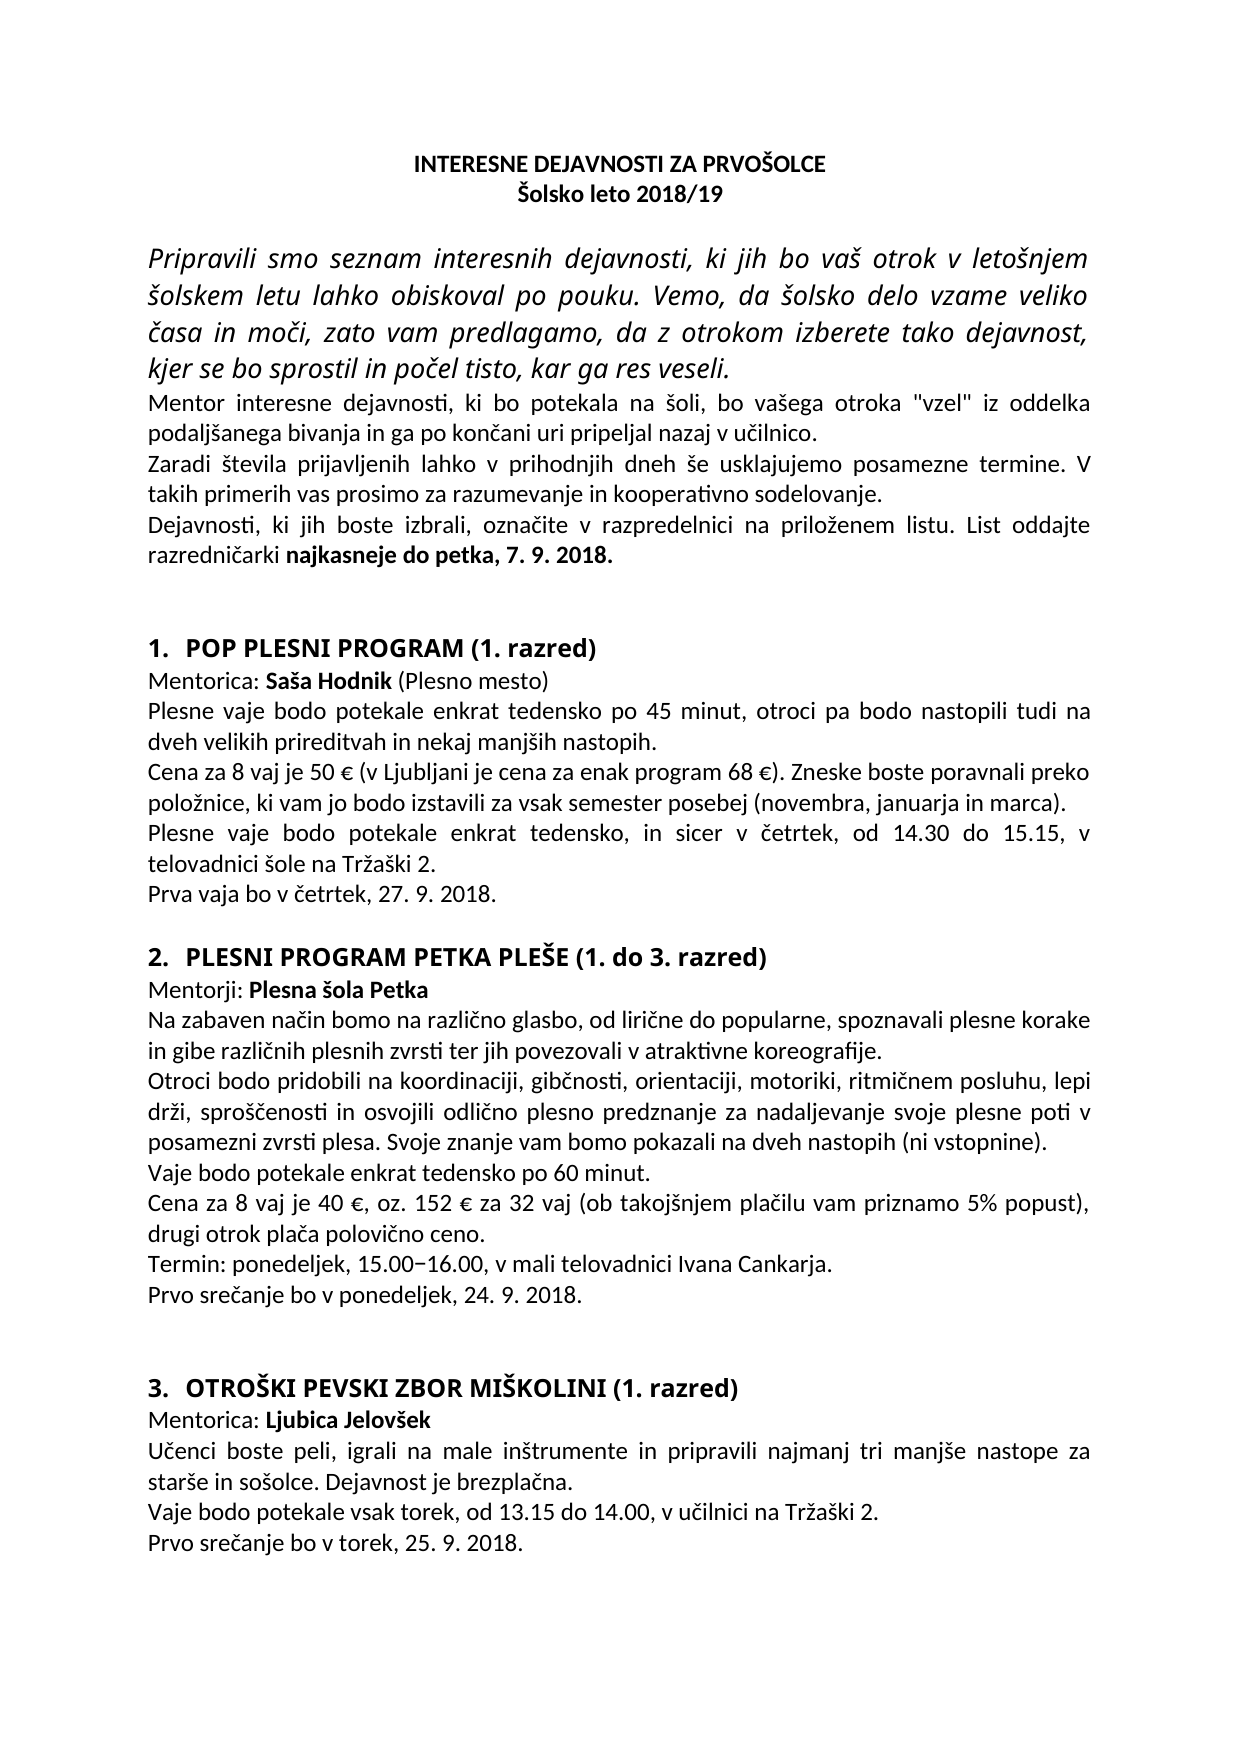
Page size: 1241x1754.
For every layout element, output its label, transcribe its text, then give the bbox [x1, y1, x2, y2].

text Zaradi števila prijavljenih lahko v prihodnjih dneh še usklajujemo posamezne termine. V takih primerih vas prosimo za razumevanje in kooperativno sodelovanje. [148, 448, 1092, 509]
text Prvo srečanje bo v ponedeljek, 24. 9. 2018. [148, 1279, 1092, 1309]
text Plesne vaje bodo potekale enkrat tedensko po 45 minut, otroci pa bodo nastopili tudi na dveh velikih prireditvah in nekaj manjših nastopih. [148, 696, 1092, 757]
text Prvo srečanje bo v torek, 25. 9. 2018. [148, 1527, 1092, 1557]
text Termin: ponedeljek, 15.00−16.00, v mali telovadnici Ivana Cankarja. [148, 1248, 1092, 1279]
text Mentorji: Plesna šola Petka [148, 974, 1092, 1004]
text Mentorica: Saša Hodnik (Plesno mesto) [148, 665, 1092, 696]
text Otroci bodo pridobili na koordinaciji, gibčnosti, orientaciji, motoriki, ritmičnem posluhu, lepi drži, sproščenosti in osvojili odlično plesno predznanje za nadaljevanje svoje plesne poti v posamezni zvrsti plesa. Svoje znanje vam bomo pokazali na dveh nastopih (ni vstopnine). [148, 1065, 1092, 1157]
text Mentor interesne dejavnosti, ki bo potekala na šoli, bo vašega otroka "vzel" iz oddelka podaljšanega bivanja in ga po končani uri pripeljal nazaj v učilnico. [148, 387, 1092, 448]
text Prva vaja bo v četrtek, 27. 9. 2018. [148, 879, 1092, 909]
subtitle POP PLESNI PROGRAM (1. razred) [148, 631, 1092, 665]
text Dejavnosti, ki jih boste izbrali, označite v razpredelnici na priloženem listu. List oddajte razredničarki najkasneje do petka, 7. 9. 2018. [148, 509, 1092, 570]
text Vaje bodo potekale vsak torek, od 13.15 do 14.00, v učilnici na Tržaški 2. [148, 1496, 1092, 1527]
text INTERESNE DEJAVNOSTI ZA PRVOŠOLCE [148, 148, 1092, 178]
text Cena za 8 vaj je 40 €, oz. 152 € za 32 vaj (ob takojšnjem plačilu vam priznamo 5% popust), drugi otrok plača polovično ceno. [148, 1187, 1092, 1248]
subtitle PLESNI PROGRAM PETKA PLEŠE (1. do 3. razred) [148, 940, 1092, 974]
text Plesne vaje bodo potekale enkrat tedensko, in sicer v četrtek, od 14.30 do 15.15, v telovadnici šole na Tržaški 2. [148, 818, 1092, 879]
subtitle OTROŠKI PEVSKI ZBOR MIŠKOLINI (1. razred) [148, 1371, 1092, 1404]
text Na zabaven način bomo na različno glasbo, od lirične do popularne, spoznavali plesne korake in gibe različnih plesnih zvrsti ter jih povezovali v atraktivne koreografije. [148, 1004, 1092, 1065]
text Pripravili smo seznam interesnih dejavnosti, ki jih bo vaš otrok v letošnjem šolskem letu lahko obiskoval po pouku. Vemo, da šolsko delo vzame veliko časa in moči, zato vam predlagamo, da z otrokom izberete tako dejavnost, kjer se bo sprostil in počel tisto, kar ga res veseli. [148, 239, 1092, 387]
text Mentorica: Ljubica Jelovšek [148, 1404, 1092, 1435]
text Šolsko leto 2018/19 [148, 178, 1092, 209]
text Cena za 8 vaj je 50 € (v Ljubljani je cena za enak program 68 €). Zneske boste poravnali preko položnice, ki vam jo bodo izstavili za vsak semester posebej (novembra, januarja in marca). [148, 757, 1092, 818]
text Učenci boste peli, igrali na male inštrumente in pripravili najmanj tri manjše nastope za starše in sošolce. Dejavnost je brezplačna. [148, 1435, 1092, 1496]
text Vaje bodo potekale enkrat tedensko po 60 minut. [148, 1157, 1092, 1187]
